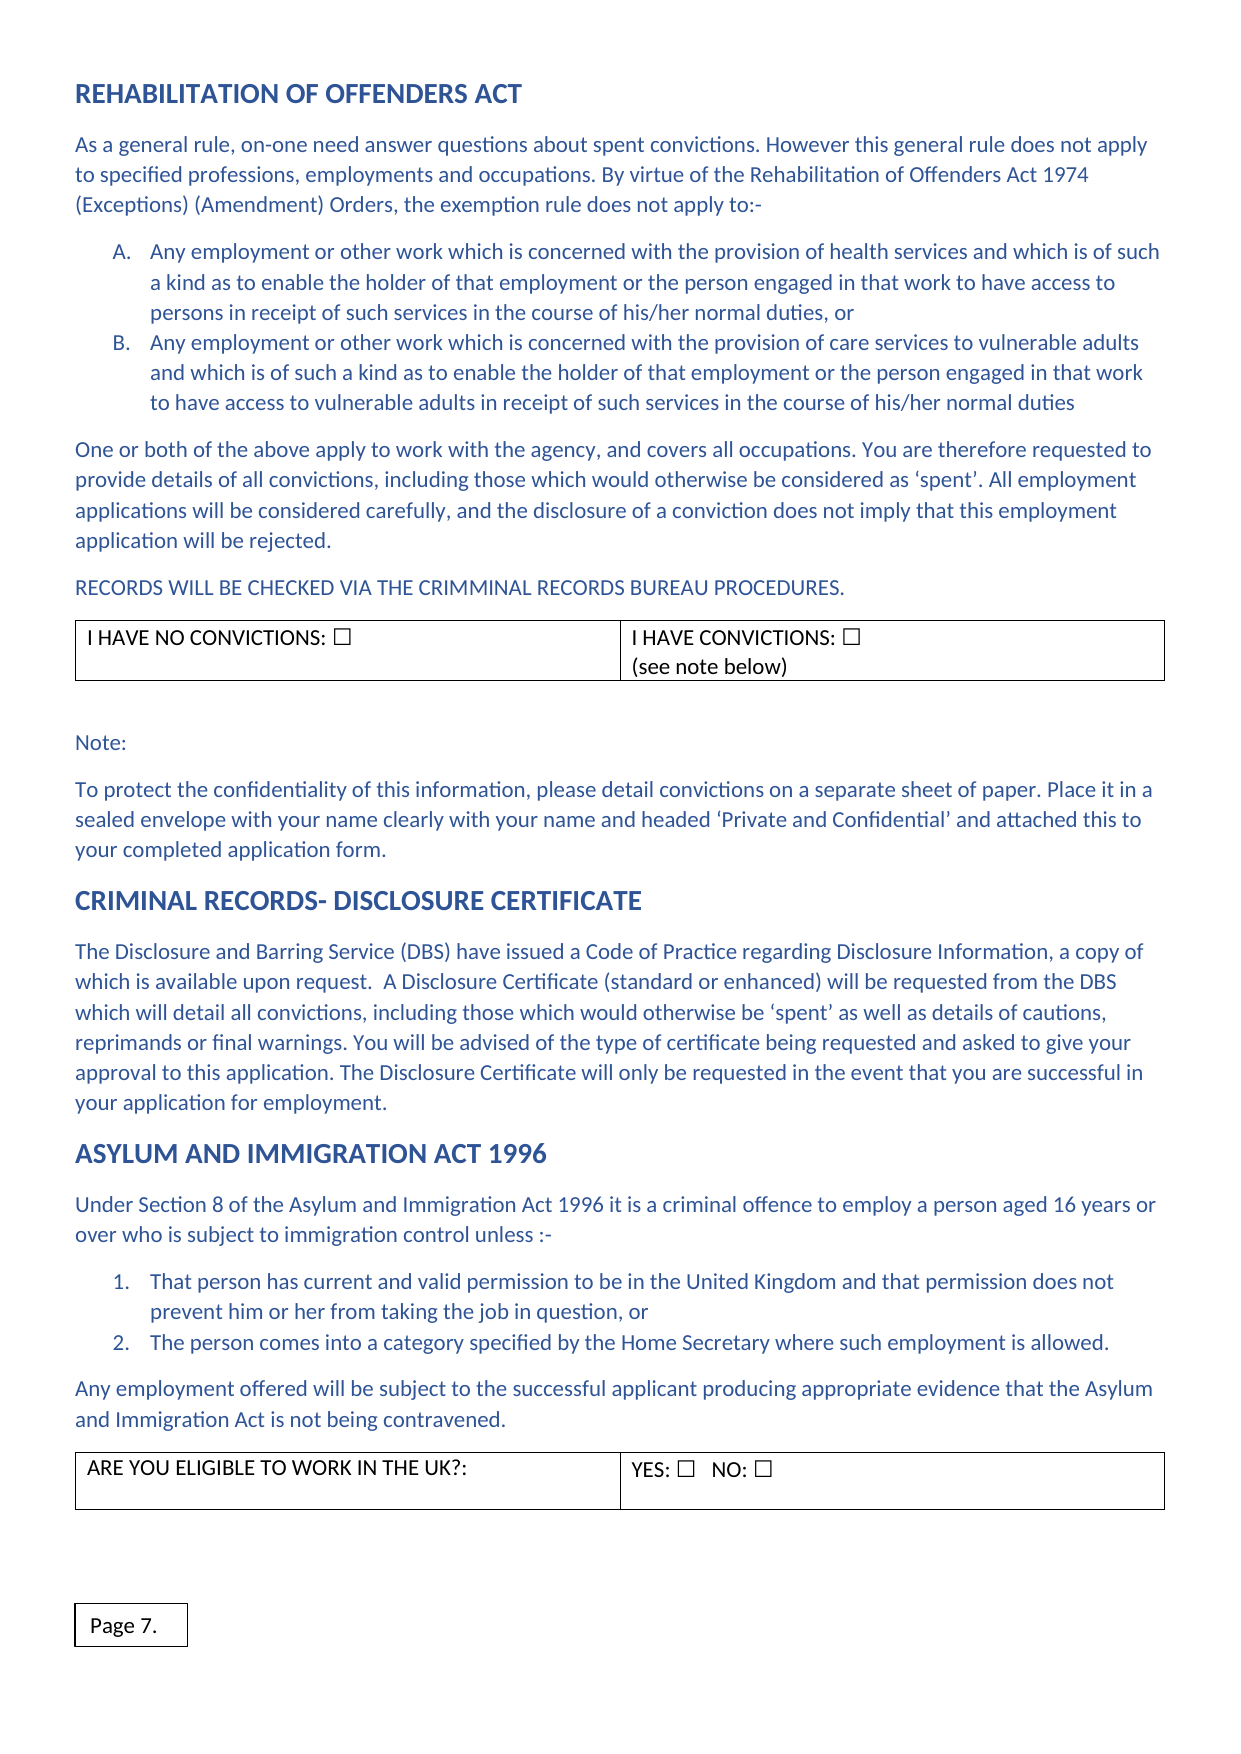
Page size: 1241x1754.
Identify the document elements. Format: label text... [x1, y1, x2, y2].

text ASYLUM AND IMMIGRATION ACT 1996 [75, 1135, 1165, 1171]
table_header ARE YOU ELIGIBLE TO WORK IN THE UK?: [76, 1453, 620, 1509]
list Any employment or other work which is concerned with the provision of health services and which is of such a kind as to enable the holder of that employment or the person engaged in that work to have access to persons in receipt of such services in the course of his/her normal duties, or [112, 237, 1165, 326]
text To protect the confidentiality of this information, please detail convictions on a separate sheet of paper. Place it in a sealed envelope with your name clearly with your name and headed ‘Private and Confidential’ and attached this to your completed application form. [75, 775, 1165, 863]
table_header I HAVE NO CONVICTIONS: [76, 621, 620, 680]
text REHABILITATION OF OFFENDERS ACT [75, 75, 1165, 111]
table_header YES: NO: [621, 1453, 1164, 1509]
list Any employment or other work which is concerned with the provision of care services to vulnerable adults and which is of such a kind as to enable the holder of that employment or the person engaged in that work to have access to vulnerable adults in receipt of such services in the course of his/her normal duties [112, 328, 1165, 416]
list The person comes into a category specified by the Home Secretary where such employment is allowed. [112, 1328, 1165, 1356]
text CRIMINAL RECORDS- DISCLOSURE CERTIFICATE [75, 882, 1165, 918]
text Note: [75, 728, 1165, 756]
text Any employment offered will be subject to the successful applicant producing appropriate evidence that the Asylum and Immigration Act is not being contravened. [75, 1374, 1165, 1433]
text One or both of the above apply to work with the agency, and covers all occupations. You are therefore requested to provide details of all convictions, including those which would otherwise be considered as ‘spent’. All employment applications will be considered carefully, and the disclosure of a conviction does not imply that this employment application will be rejected. [75, 435, 1165, 554]
text The Disclosure and Barring Service (DBS) have issued a Code of Practice regarding Disclosure Information, a copy of which is available upon request. A Disclosure Certificate (standard or enhanced) will be requested from the DBS which will detail all convictions, including those which would otherwise be ‘spent’ as well as details of cautions, reprimands or final warnings. You will be advised of the type of certificate being requested and asked to give your approval to this application. The Disclosure Certificate will only be requested in the event that you are successful in your application for employment. [75, 937, 1165, 1116]
text RECORDS WILL BE CHECKED VIA THE CRIMMINAL RECORDS BUREAU PROCEDURES. [75, 573, 1165, 601]
list That person has current and valid permission to be in the United Kingdom and that permission does not prevent him or her from taking the job in question, or [112, 1267, 1165, 1326]
table_header I HAVE CONVICTIONS: (see note below) [621, 621, 1164, 680]
text As a general rule, on-one need answer questions about spent convictions. However this general rule does not apply to specified professions, employments and occupations. By virtue of the Rehabilitation of Offenders Act 1974 (Exceptions) (Amendment) Orders, the exemption rule does not apply to:- [75, 130, 1165, 218]
text Under Section 8 of the Asylum and Immigration Act 1996 it is a criminal offence to employ a person aged 16 years or over who is subject to immigration control unless :- [75, 1190, 1165, 1248]
